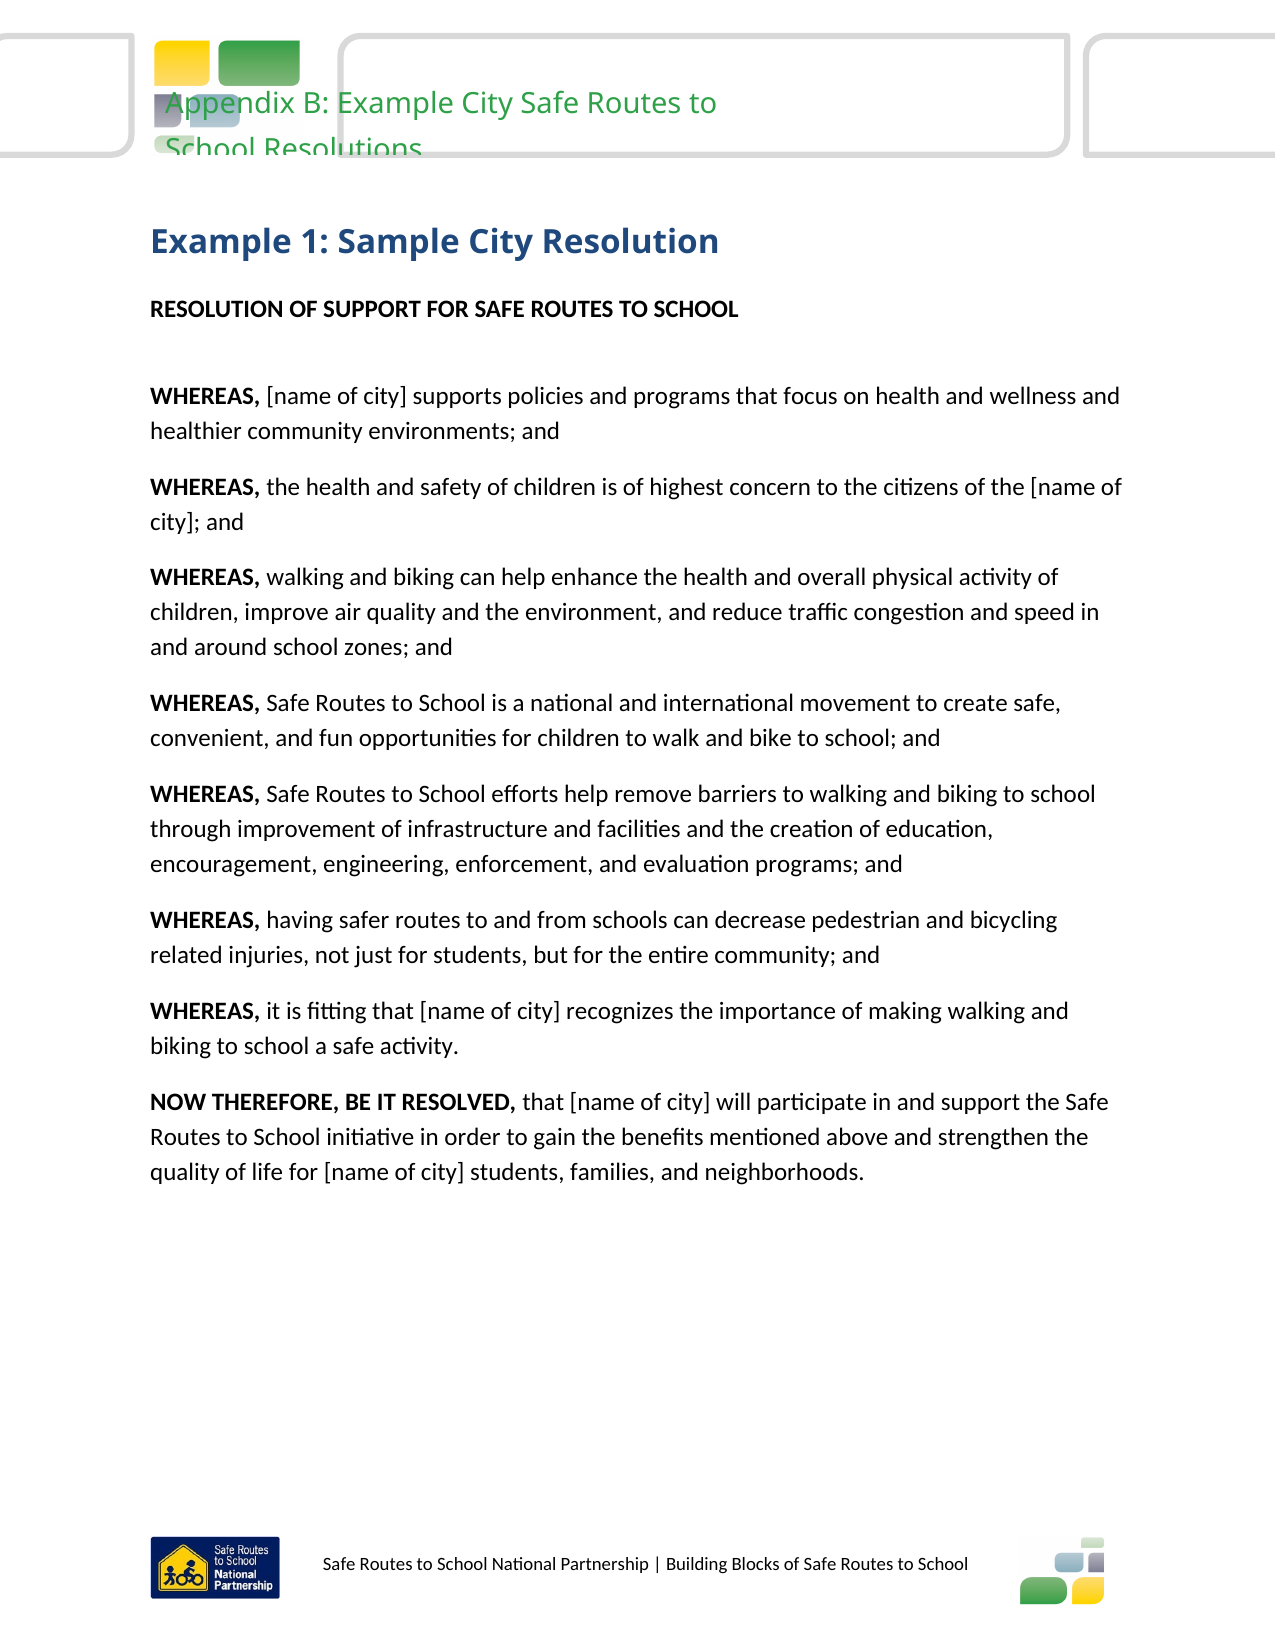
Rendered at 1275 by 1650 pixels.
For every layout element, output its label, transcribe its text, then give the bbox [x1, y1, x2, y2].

picture [150, 36, 304, 157]
text WHEREAS, walking and biking can help enhance the health and overall physical activity of children, improve air quality and the environment, and reduce traffic congestion and speed in and around school zones; and [150, 562, 1125, 662]
text NOW THEREFORE, BE IT RESOLVED, that [name of city] will participate in and support the Safe Routes to School initiative in order to gain the benefits mentioned above and strengthen the quality of life for [name of city] students, families, and neighborhoods. [150, 1086, 1125, 1186]
text WHEREAS, having safer routes to and from schools can decrease pedestrian and bicycling related injuries, not just for students, but for the entire community; and [150, 904, 1125, 969]
text WHEREAS, the health and safety of children is of highest concern to the citizens of the [name of city]; and [150, 471, 1125, 536]
picture [1018, 1536, 1106, 1606]
text WHEREAS, [name of city] supports policies and programs that focus on health and wellness and healthier community environments; and [150, 380, 1125, 445]
subtitle RESOLUTION OF SUPPORT FOR SAFE ROUTES TO SCHOOL [150, 293, 1125, 324]
text WHEREAS, Safe Routes to School is a national and international movement to create safe, convenient, and fun opportunities for children to walk and bike to school; and [150, 687, 1125, 753]
picture [150, 1536, 280, 1599]
subtitle Example 1: Sample City Resolution [150, 218, 1125, 263]
text WHEREAS, it is fitting that [name of city] recognizes the importance of making walking and biking to school a safe activity. [150, 995, 1125, 1060]
text WHEREAS, Safe Routes to School efforts help remove barriers to walking and biking to school through improvement of infrastructure and facilities and the creation of education, encouragement, engineering, enforcement, and evaluation programs; and [150, 778, 1125, 879]
